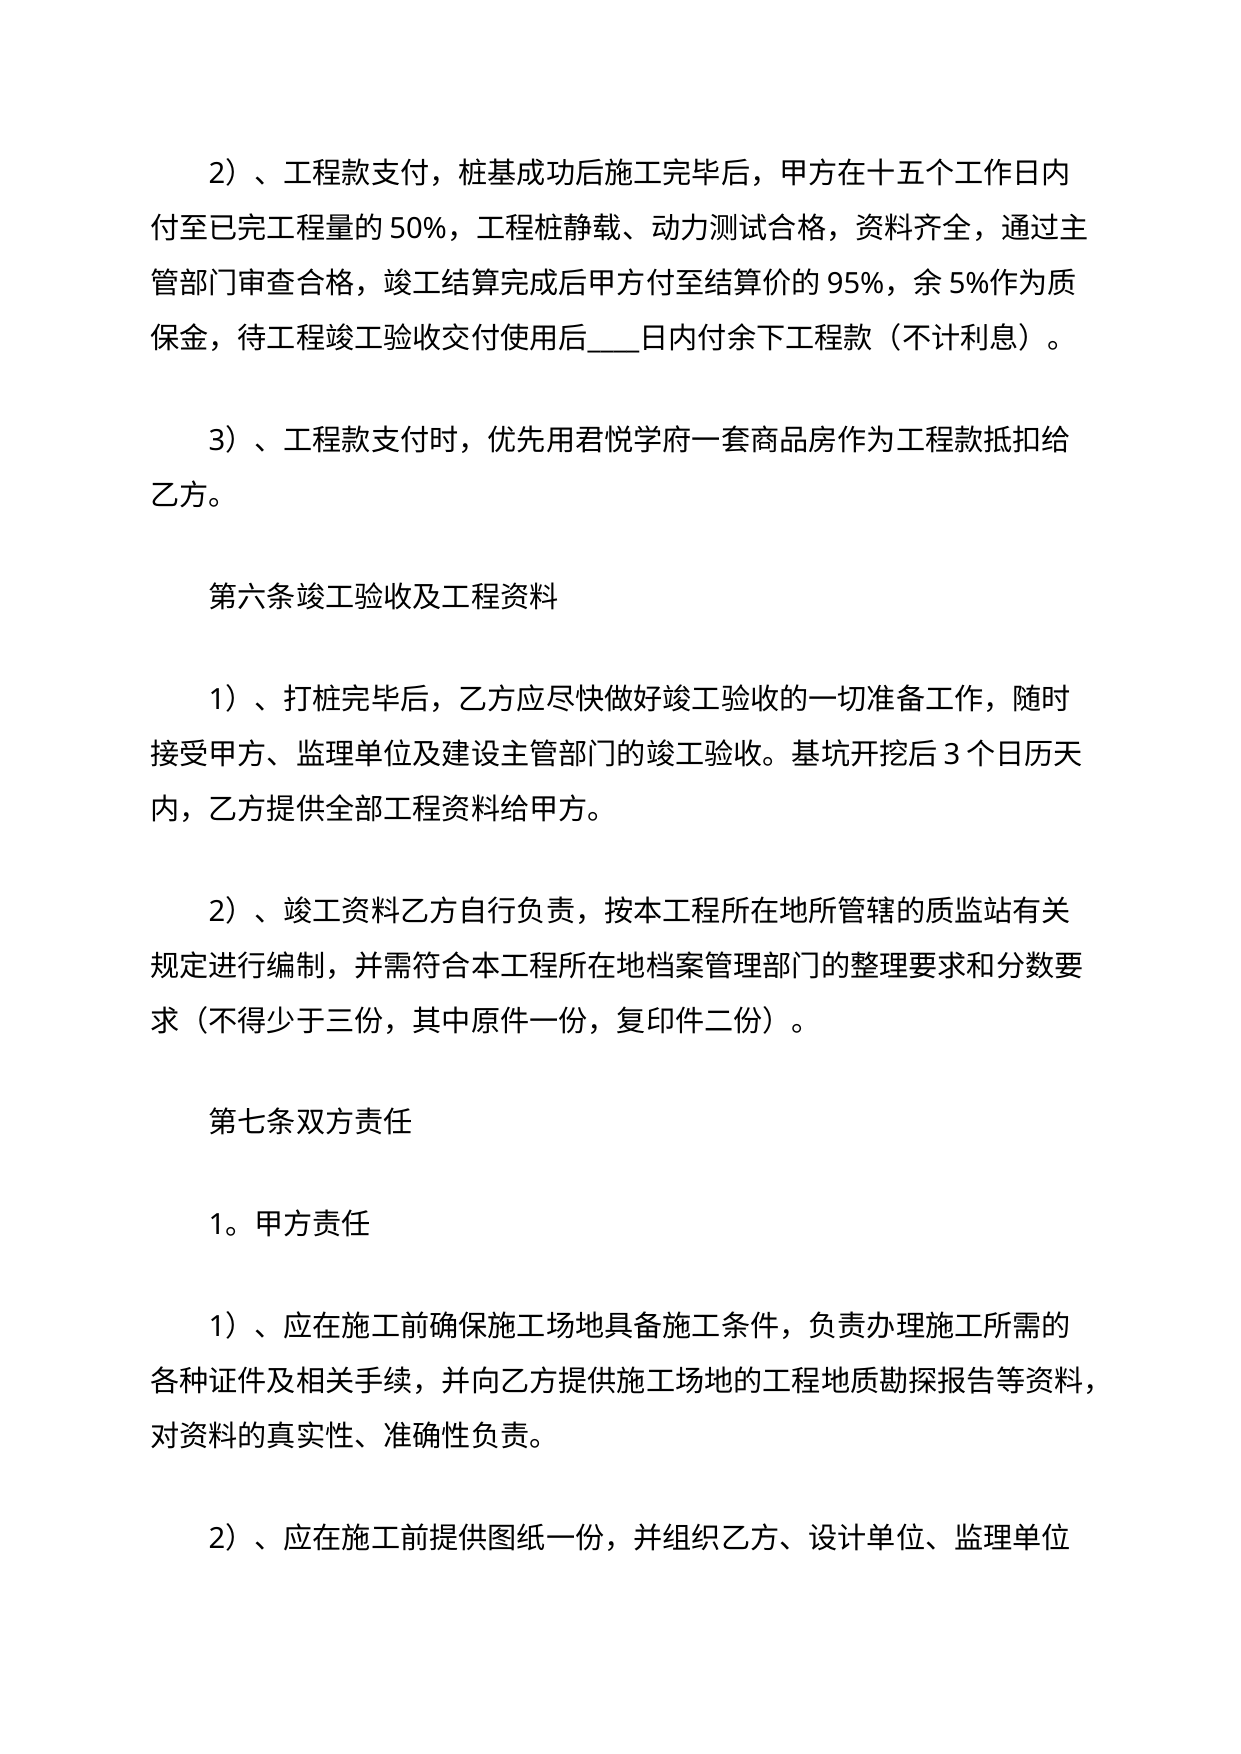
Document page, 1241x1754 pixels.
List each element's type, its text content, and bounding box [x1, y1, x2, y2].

text 2）、竣工资料乙方自行负责，按本工程所在地所管辖的质监站有关规定进行编制，并需符合本工程所在地档案管理部门的整理要求和分数要求（不得少于三份，其中原件一份，复印件二份）。 [150, 887, 1090, 1039]
text 第六条竣工验收及工程资料 [150, 574, 1090, 616]
text 1。甲方责任 [150, 1201, 1090, 1243]
text 1）、应在施工前确保施工场地具备施工条件，负责办理施工所需的各种证件及相关手续，并向乙方提供施工场地的工程地质勘探报告等资料，对资料的真实性、准确性负责。 [150, 1303, 1090, 1455]
text 1）、打桩完毕后，乙方应尽快做好竣工验收的一切准备工作，随时接受甲方、监理单位及建设主管部门的竣工验收。基坑开挖后3个日历天内，乙方提供全部工程资料给甲方。 [150, 676, 1090, 828]
text 2）、工程款支付，桩基成功后施工完毕后，甲方在十五个工作日内付至已完工程量的50%，工程桩静载、动力测试合格，资料齐全，通过主管部门审查合格，竣工结算完成后甲方付至结算价的95%，余5%作为质保金，待工程竣工验收交付使用后____日内付余下工程款（不计利息）。 [150, 150, 1090, 357]
text 3）、工程款支付时，优先用君悦学府一套商品房作为工程款抵扣给乙方。 [150, 417, 1090, 514]
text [150, 1514, 1090, 1557]
text 第七条双方责任 [150, 1099, 1090, 1141]
